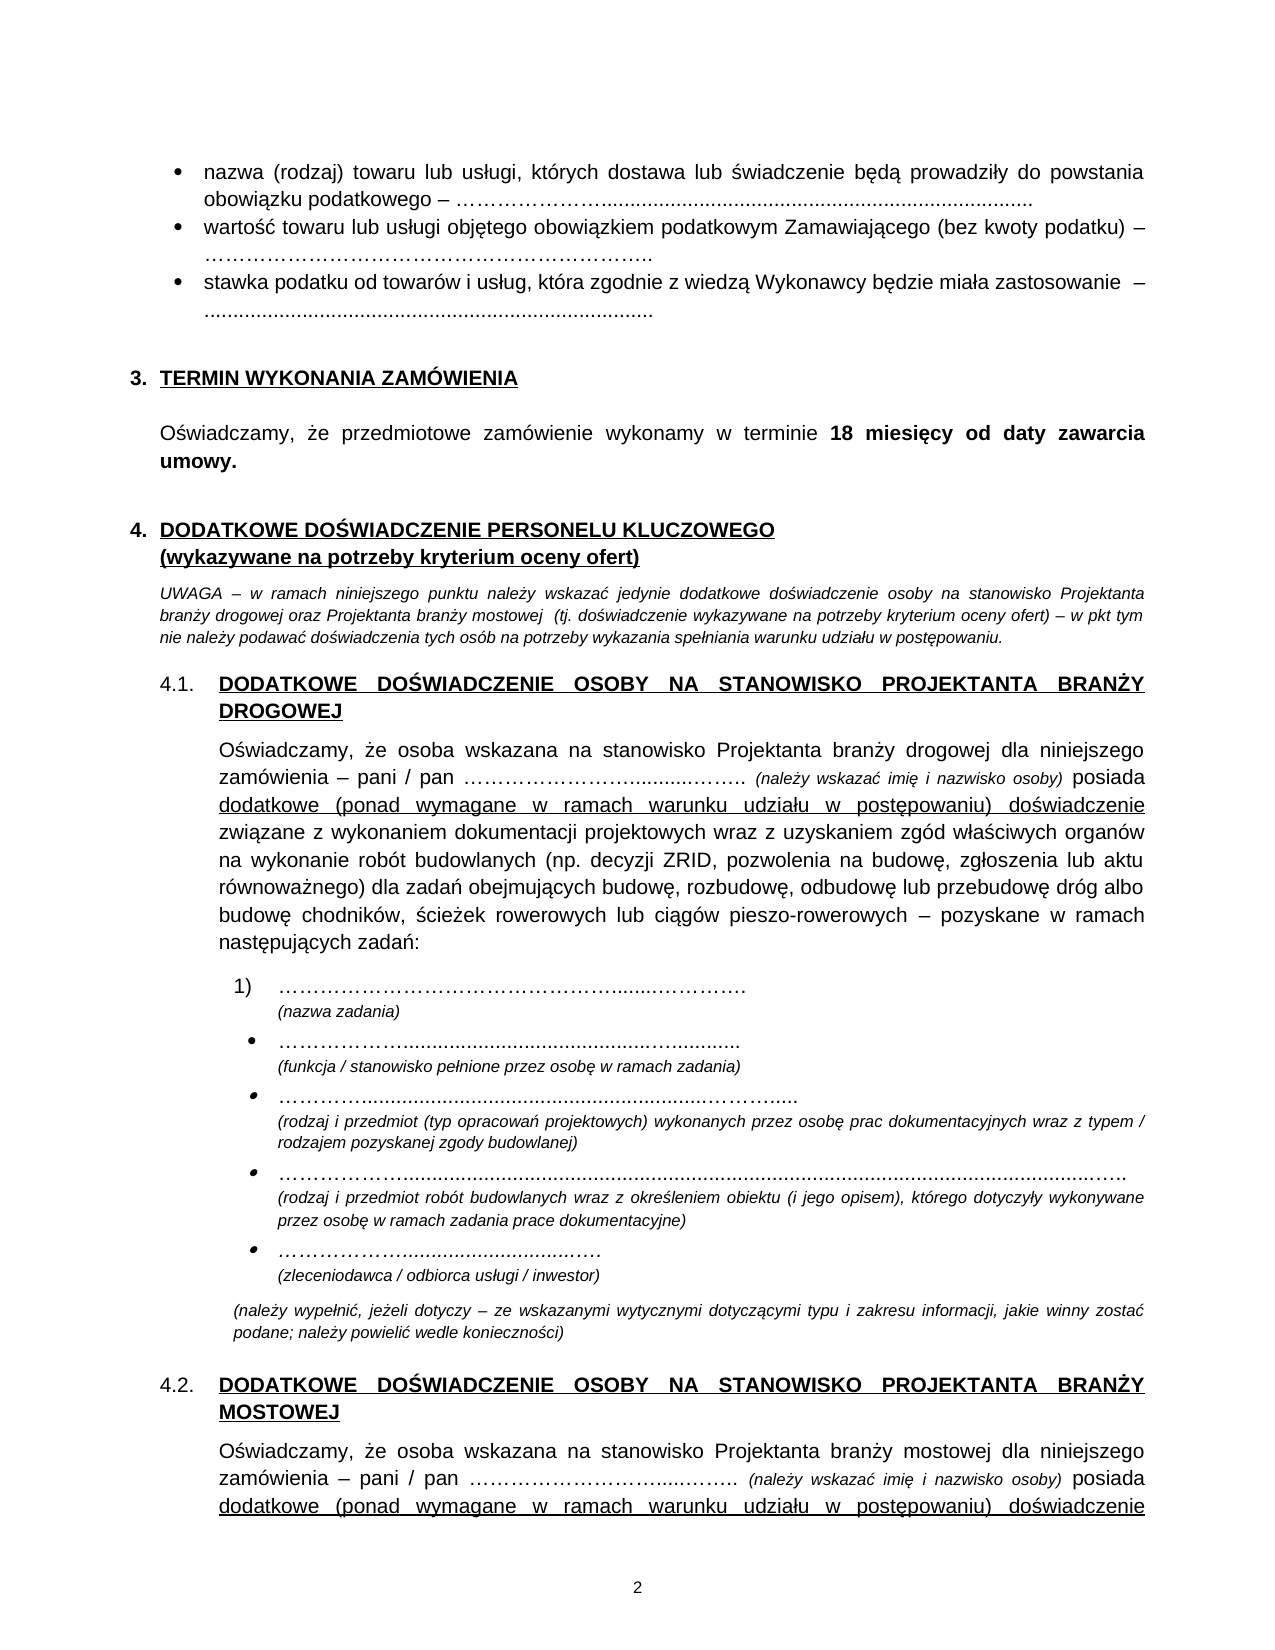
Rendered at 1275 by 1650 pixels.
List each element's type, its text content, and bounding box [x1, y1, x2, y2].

text (należy wypełnić, jeżeli dotyczy – ze wskazanymi wytycznymi dotyczącymi typu i zakresu informacji, jakie winny zostać podane; należy powielić wedle konieczności) [233, 1301, 1145, 1342]
list wartość towaru lub usługi objętego obowiązkiem podatkowym Zamawiającego (bez kwoty podatku) – ……………………………………………………….. [174, 215, 1145, 266]
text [218, 1438, 1145, 1514]
list TERMIN WYKONANIA ZAMÓWIENIA [130, 366, 1145, 390]
list …………............................................................………..... [248, 1084, 1145, 1108]
text (funkcja / stanowisko pełnione przez osobę w ramach zadania) [278, 1056, 1145, 1076]
text (rodzaj i przedmiot robót budowlanych wraz z określeniem obiektu (i jego opisem), którego dotyczyły wykonywane przez osobę w ramach zadania prace dokumentacyjne) [278, 1188, 1145, 1229]
text (wykazywane na potrzeby kryterium oceny ofert) [159, 545, 1145, 569]
list DODATKOWE DOŚWIADCZENIE OSOBY NA STANOWISKO PROJEKTANTA BRANŻY MOSTOWEJ [159, 1372, 1145, 1424]
text Oświadczamy, że osoba wskazana na stanowisko Projektanta branży drogowej dla niniejszego zamówienia – pani / pan ……………………...........…….. (należy wskazać imię i nazwisko osoby) posiada dodatkowe (ponad wymagane w ramach warunku udziału w postępowaniu) doświadczenie związane z wykonaniem dokumentacji projektowych wraz z uzyskaniem zgód właściwych organów na wykonanie robót budowlanych (np. decyzji ZRID, pozwolenia na budowę, zgłoszenia lub aktu równoważnego) dla zadań obejmujących budowę, rozbudowę, odbudowę lub przebudowę dróg albo budowę chodników, ścieżek rowerowych lub ciągów pieszo-rowerowych – pozyskane w ramach następujących zadań: [218, 737, 1145, 813]
list ………………..............................…. [248, 1238, 1145, 1262]
text (rodzaj i przedmiot (typ opracowań projektowych) wykonanych przez osobę prac dokumentacyjnych wraz z typem / rodzajem pozyskanej zgody budowlanej) [278, 1111, 1145, 1152]
text (zleceniodawca / odbiorca usługi / inwestor) [278, 1265, 1145, 1284]
list ………………...........................................…............ [248, 1029, 1145, 1053]
text Oświadczamy, że przedmiotowe zamówienie wykonamy w terminie 18 miesięcy od daty zawarcia umowy. [159, 421, 1145, 473]
list ………………........................................................................................................................….. [248, 1161, 1145, 1185]
text UWAGA – w ramach niniejszego punktu należy wskazać jedynie dodatkowe doświadczenie osoby na stanowisko Projektanta branży drogowej oraz Projektanta branży mostowej (tj. doświadczenie wykazywane na potrzeby kryterium oceny ofert) – w pkt tym nie należy podawać doświadczenia tych osób na potrzeby wykazania spełniania warunku udziału w postępowaniu. [159, 583, 1145, 647]
list stawka podatku od towarów i usług, która zgodnie z wiedzą Wykonawcy będzie miała zastosowanie – .............................................................................. [174, 270, 1145, 321]
text Oświadczamy, że osoba wskazana na stanowisko Projektanta branży drogowej dla niniejszego zamówienia – pani / pan ……………………...........…….. (należy wskazać imię i nazwisko osoby) posiada dodatkowe (ponad wymagane w ramach warunku udziału w postępowaniu) doświadczenie związane z wykonaniem dokumentacji projektowych wraz z uzyskaniem zgód właściwych organów na wykonanie robót budowlanych (np. decyzji ZRID, pozwolenia na budowę, zgłoszenia lub aktu równoważnego) dla zadań obejmujących budowę, rozbudowę, odbudowę lub przebudowę dróg albo budowę chodników, ścieżek rowerowych lub ciągów pieszo-rowerowych – pozyskane w ramach następujących zadań: [218, 814, 1145, 954]
text (nazwa zadania) [278, 1001, 1145, 1021]
list DODATKOWE DOŚWIADCZENIE PERSONELU KLUCZOWEGO [130, 517, 1145, 541]
list nazwa (rodzaj) towaru lub usługi, których dostawa lub świadczenie będą prowadziły do powstania obowiązku podatkowego – …………………........................................................................... [174, 159, 1145, 211]
list DODATKOWE DOŚWIADCZENIE OSOBY NA STANOWISKO PROJEKTANTA BRANŻY DROGOWEJ [159, 671, 1145, 723]
list …………………………………………........…………. [233, 974, 1145, 998]
